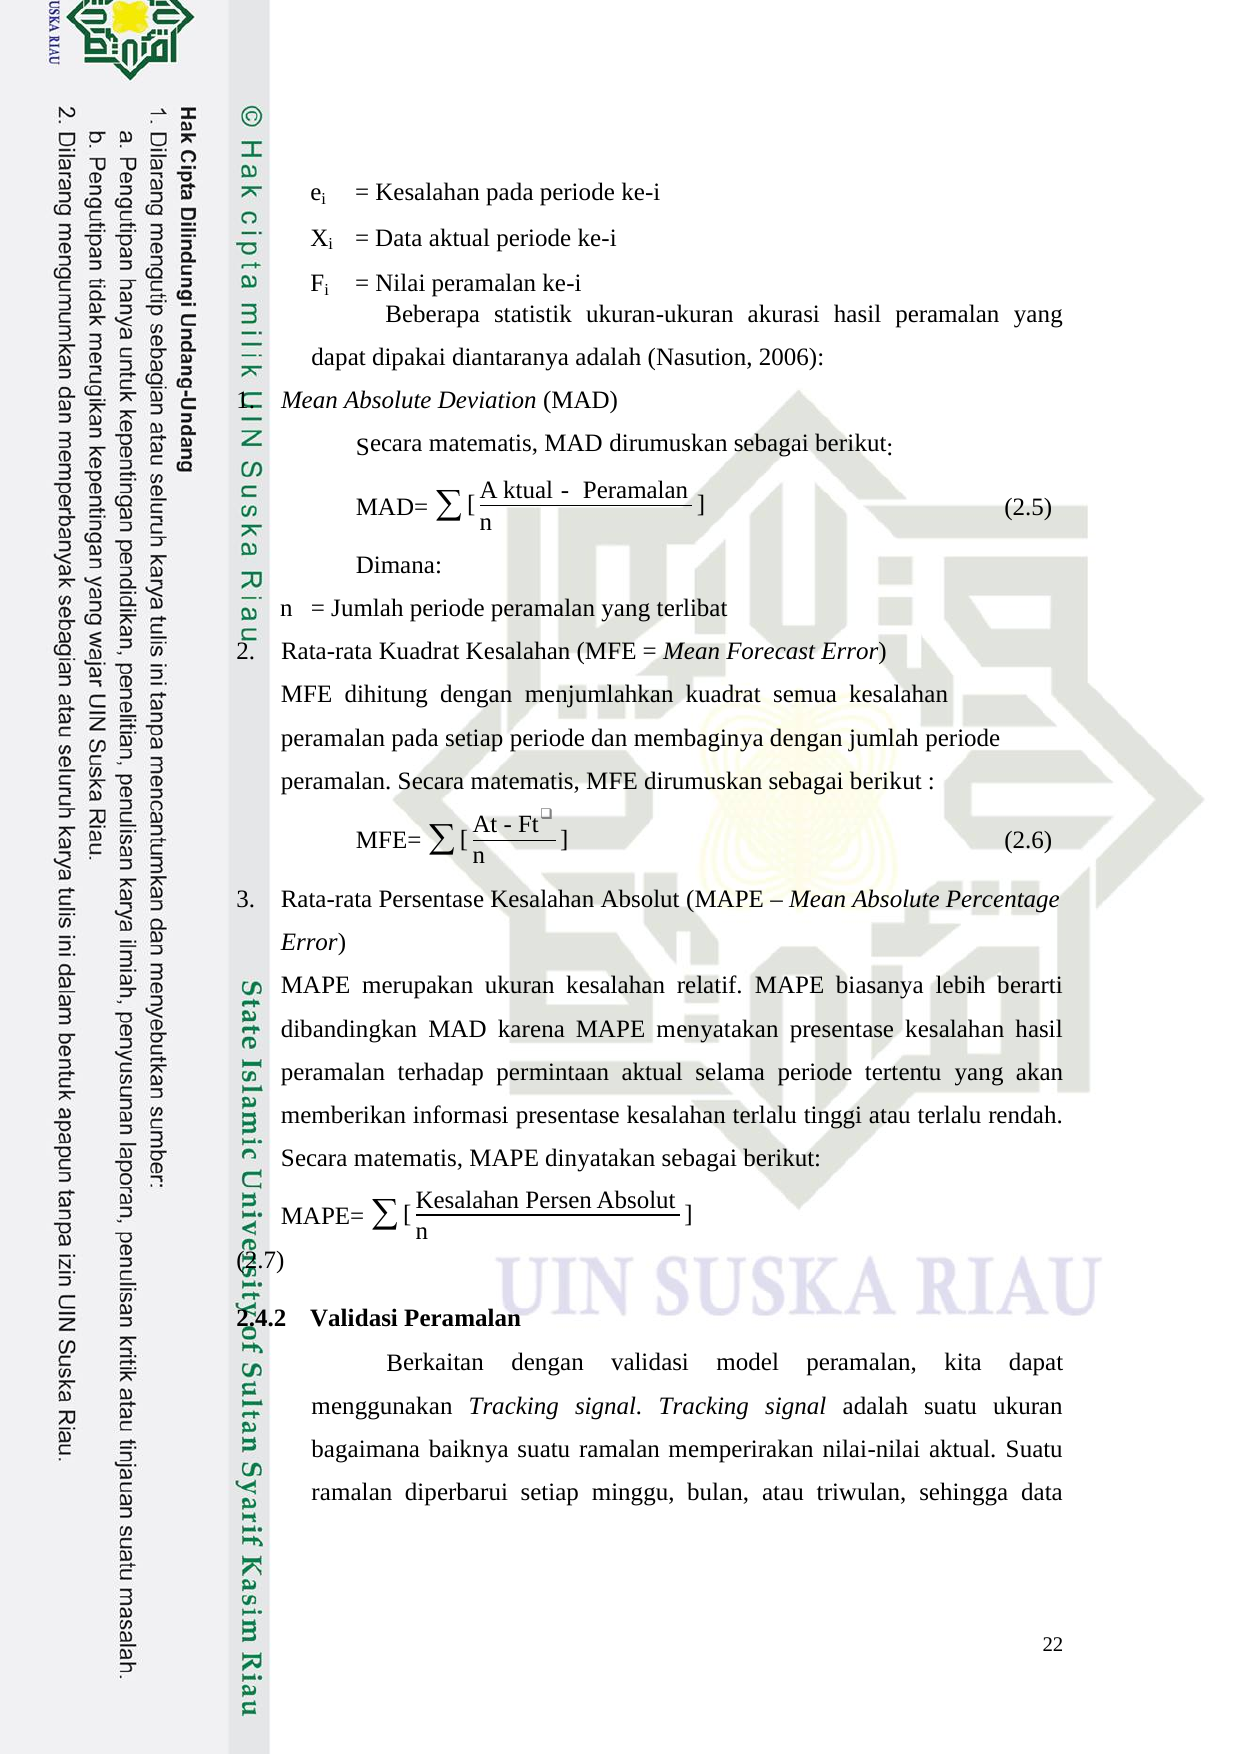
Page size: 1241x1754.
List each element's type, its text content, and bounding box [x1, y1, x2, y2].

text Xi = Data aktual periode ke-i [310, 223, 1063, 253]
text n = Jumlah periode peramalan yang terlibat [236, 593, 1063, 622]
picture [0, 0, 1241, 1754]
text MFE dihitung dengan menjumlahkan kuadrat semua kesalahan peramalan pada setiap periode dan membaginya dengan jumlah periode peramalan. Secara matematis, MFE dirumuskan sebagai berikut : [281, 679, 1063, 794]
text 2.4.2 Validasi Peramalan [236, 1303, 1063, 1332]
text MFE= (2.6) [311, 809, 1063, 869]
text ei = Kesalahan pada periode ke-i [310, 177, 1063, 208]
text Fi = Nilai peramalan ke-i [310, 268, 1063, 299]
list MAPE merupakan ukuran kesalahan relatif. MAPE biasanya lebih berarti dibandingkan MAD karena MAPE menyatakan presentase kesalahan hasil peramalan terhadap permintaan aktual selama periode tertentu yang akan memberikan informasi presentase kesalahan terlalu tinggi atau terlalu rendah. Secara matematis, MAPE dinyatakan sebagai berikut: [281, 971, 1063, 1172]
text 1. Mean Absolute Deviation (MAD) [236, 385, 1063, 414]
text Beberapa statistik ukuran-ukuran akurasi hasil peramalan yang dapat dipakai diantaranya adalah (Nasution, 2006): [311, 299, 1063, 371]
text 2. Rata-rata Kuadrat Kesalahan (MFE = Mean Forecast Error) [236, 636, 1063, 665]
list Rata-rata Persentase Kesalahan Absolut (MAPE – Mean Absolute Percentage Error) [236, 884, 1063, 956]
text MAPE= (2.7) [236, 1186, 1063, 1274]
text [311, 1347, 1063, 1506]
text Dimana: [311, 550, 1063, 579]
text Secara matematis, MAD dirumuskan sebagai berikut: [311, 428, 1063, 461]
text MAD= (2.5) [311, 477, 1063, 536]
